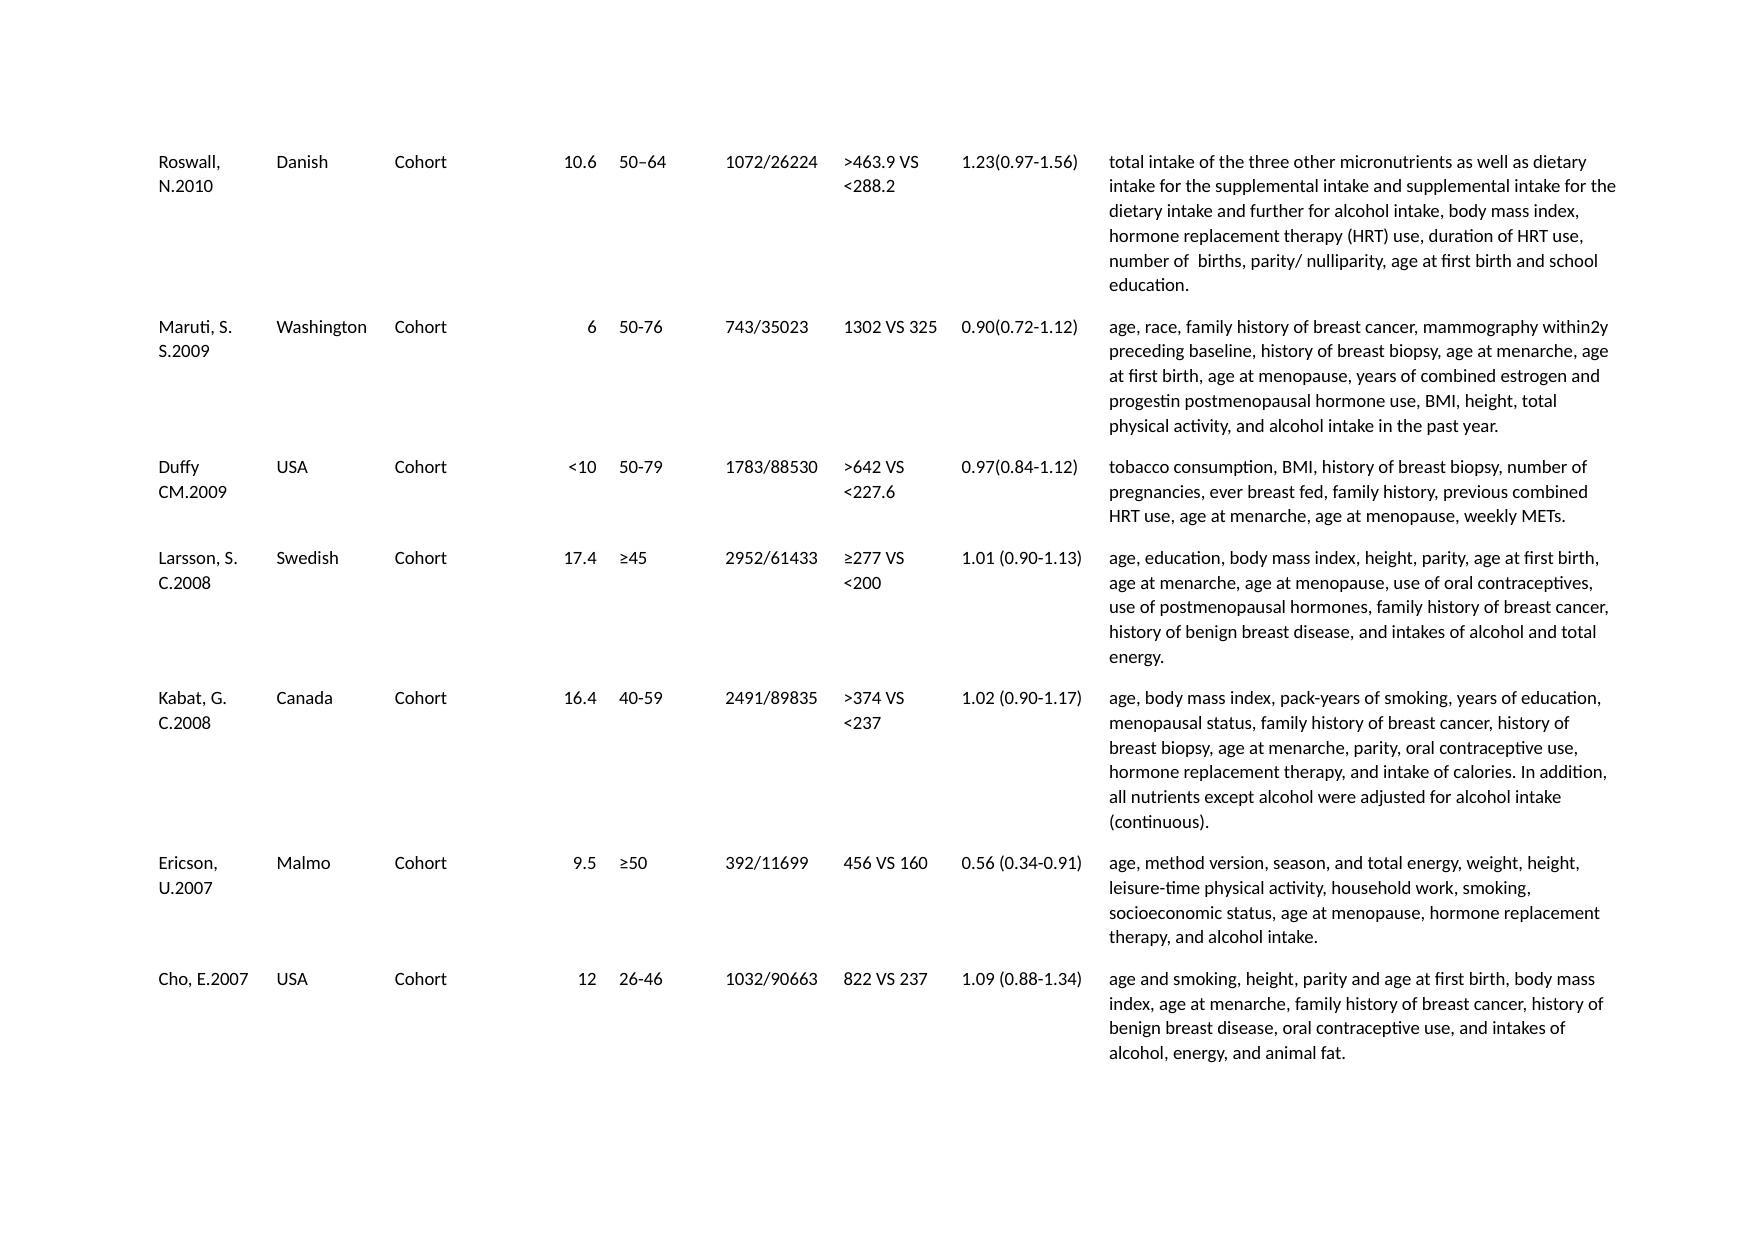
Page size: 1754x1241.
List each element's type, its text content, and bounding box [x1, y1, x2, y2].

table_cell Cohort [383, 315, 501, 455]
table_cell 10.6 [501, 150, 608, 315]
table_cell Canada [265, 687, 383, 852]
table_cell age, method version, season, and total energy, weight, height, leisure-time physical activity, household work, smoking, socioeconomic status, age at menopause, hormone replacement therapy, and alcohol intake. [1098, 852, 1629, 967]
table_cell total intake of the three other micronutrients as well as dietary intake for the supplemental intake and supplemental intake for the dietary intake and further for alcohol intake, body mass index, hormone replacement therapy (HRT) use, duration of HRT use, number of births, parity/ nulliparity, age at first birth and school education. [1098, 150, 1629, 315]
table_cell 0.56 (0.34-0.91) [950, 852, 1098, 967]
table_cell 1032/90663 [714, 967, 832, 1083]
table_cell Washington [265, 315, 383, 455]
table_cell 1.01 (0.90-1.13) [950, 546, 1098, 687]
table_cell USA [265, 455, 383, 546]
table_cell 12 [501, 967, 608, 1083]
table_cell Maruti, S. S.2009 [147, 315, 265, 455]
table_cell 1072/26224 [714, 150, 832, 315]
table_cell Cohort [383, 546, 501, 687]
table_cell 50-76 [608, 315, 714, 455]
table_cell Larsson, S. C.2008 [147, 546, 265, 687]
table_cell 1302 VS 325 [832, 315, 950, 455]
table_cell ≥277 VS <200 [832, 546, 950, 687]
table_cell ≥50 [608, 852, 714, 967]
table_cell 1.09 (0.88-1.34) [950, 967, 1098, 1083]
table_cell 1.23(0.97-1.56) [950, 150, 1098, 315]
table_cell Cohort [383, 967, 501, 1083]
table_cell age, race, family history of breast cancer, mammography within2y preceding baseline, history of breast biopsy, age at menarche, age at first birth, age at menopause, years of combined estrogen and progestin postmenopausal hormone use, BMI, height, total physical activity, and alcohol intake in the past year. [1098, 315, 1629, 455]
table_cell 822 VS 237 [832, 967, 950, 1083]
table_cell Cho, E.2007 [147, 967, 265, 1083]
table_cell Swedish [265, 546, 383, 687]
table_cell Cohort [383, 687, 501, 852]
table_cell 2491/89835 [714, 687, 832, 852]
table_cell 40-59 [608, 687, 714, 852]
table_cell <10 [501, 455, 608, 546]
table_cell 17.4 [501, 546, 608, 687]
table_cell Roswall, N.2010 [147, 150, 265, 315]
table_cell age and smoking, height, parity and age at first birth, body mass index, age at menarche, family history of breast cancer, history of benign breast disease, oral contraceptive use, and intakes of alcohol, energy, and animal fat. [1098, 967, 1629, 1083]
table_cell 50–64 [608, 150, 714, 315]
table_cell ≥45 [608, 546, 714, 687]
table_cell tobacco consumption, BMI, history of breast biopsy, number of pregnancies, ever breast fed, family history, previous combined HRT use, age at menarche, age at menopause, weekly METs. [1098, 455, 1629, 546]
table_cell 16.4 [501, 687, 608, 852]
table_cell 9.5 [501, 852, 608, 967]
table_cell age, body mass index, pack-years of smoking, years of education, menopausal status, family history of breast cancer, history of breast biopsy, age at menarche, parity, oral contraceptive use, hormone replacement therapy, and intake of calories. In addition, all nutrients except alcohol were adjusted for alcohol intake (continuous). [1098, 687, 1629, 852]
table_cell 50-79 [608, 455, 714, 546]
table_cell 0.97(0.84-1.12) [950, 455, 1098, 546]
table_cell USA [265, 967, 383, 1083]
table_cell 6 [501, 315, 608, 455]
table_cell Cohort [383, 150, 501, 315]
table_cell 743/35023 [714, 315, 832, 455]
table_cell >374 VS <237 [832, 687, 950, 852]
table_cell Cohort [383, 852, 501, 967]
table_cell 0.90(0.72-1.12) [950, 315, 1098, 455]
table_cell 1.02 (0.90-1.17) [950, 687, 1098, 852]
table_cell Malmo [265, 852, 383, 967]
table_cell 26-46 [608, 967, 714, 1083]
table_cell 2952/61433 [714, 546, 832, 687]
table_cell 1783/88530 [714, 455, 832, 546]
table_cell Danish [265, 150, 383, 315]
table_cell Duffy CM.2009 [147, 455, 265, 546]
table_cell age, education, body mass index, height, parity, age at first birth, age at menarche, age at menopause, use of oral contraceptives, use of postmenopausal hormones, family history of breast cancer, history of benign breast disease, and intakes of alcohol and total energy. [1098, 546, 1629, 687]
table_cell >642 VS <227.6 [832, 455, 950, 546]
table_cell 456 VS 160 [832, 852, 950, 967]
table_cell >463.9 VS <288.2 [832, 150, 950, 315]
table_cell 392/11699 [714, 852, 832, 967]
table_cell Cohort [383, 455, 501, 546]
table_cell Ericson, U.2007 [147, 852, 265, 967]
table_cell Kabat, G. C.2008 [147, 687, 265, 852]
